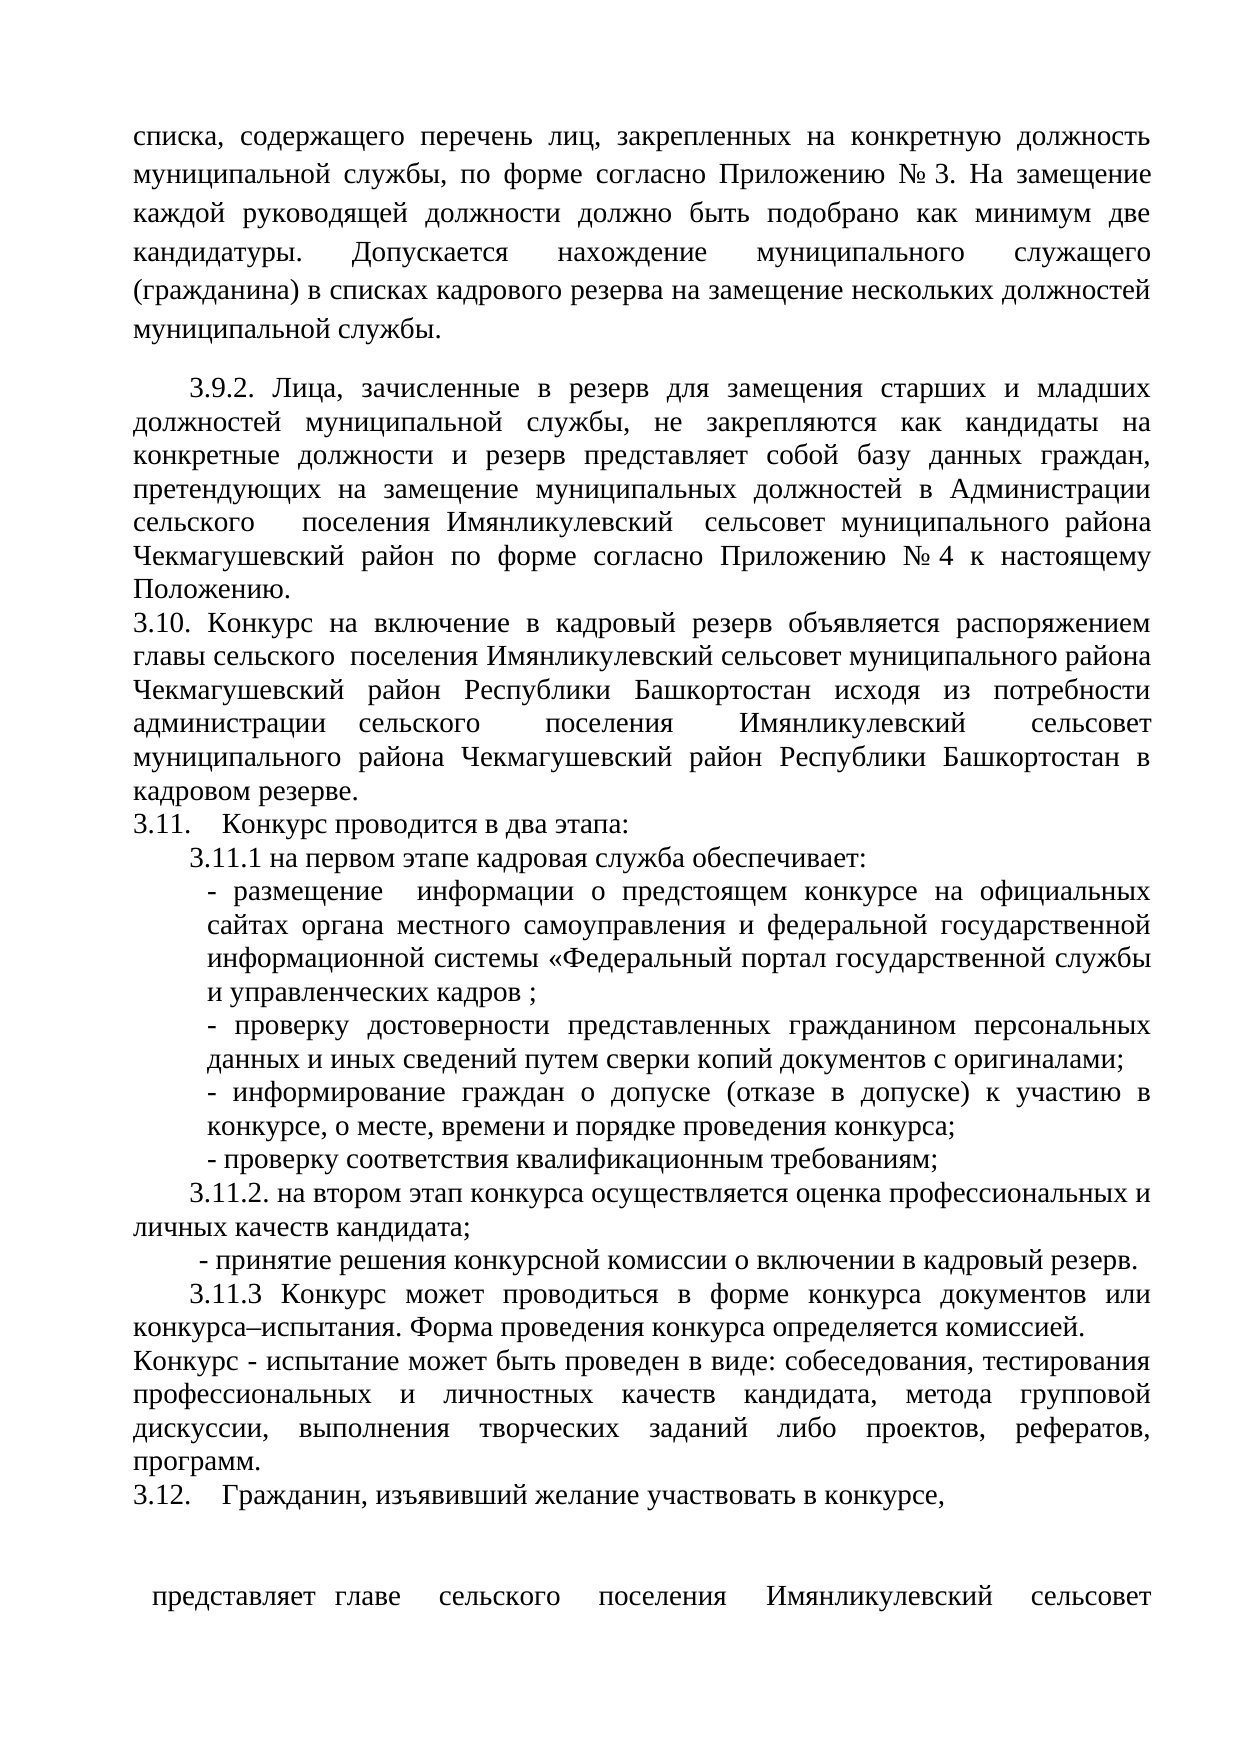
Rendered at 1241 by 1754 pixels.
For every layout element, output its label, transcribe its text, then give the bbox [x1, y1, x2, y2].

text 3.11. Конкурс проводится в два этапа: [133, 806, 1152, 840]
text 3.12. Гражданин, изъявивший желание участвовать в конкурсе, [133, 1477, 1152, 1511]
text - проверку достоверности представленных гражданином персональных данных и иных сведений путем сверки копий документов с оригиналами; [207, 1007, 1152, 1074]
text 3.11.2. на втором этап конкурса осуществляется оценка профессиональных и личных качеств кандидата; [133, 1175, 1152, 1242]
text - проверку соответствия квалификационным требованиям; [207, 1142, 1152, 1175]
text 3.11.1 на первом этапе кадровая служба обеспечивает: [189, 840, 1152, 873]
text - принятие решения конкурсной комиссии о включении в кадровый резерв. [133, 1242, 1152, 1276]
text 3.11.3 Конкурс может проводиться в форме конкурса документов или конкурса–испытания. Форма проведения конкурса определяется комиссией. [133, 1276, 1152, 1343]
text - размещение информации о предстоящем конкурсе на официальных сайтах органа местного самоуправления и федеральной государственной информационной системы «Федеральный портал государственной службы и управленческих кадров ; [207, 873, 1152, 1007]
text Конкурс - испытание может быть проведен в виде: собеседования, тестирования профессиональных и личностных качеств кандидата, метода групповой дискуссии, выполнения творческих заданий либо проектов, рефератов, программ. [133, 1343, 1152, 1477]
text - информирование граждан о допуске (отказе в допуске) к участию в конкурсе, о месте, времени и порядке проведения конкурса; [207, 1074, 1152, 1142]
text 3.10. Конкурс на включение в кадровый резерв объявляется распоряжением главы сельского поселения Имянликулевский сельсовет муниципального района Чекмагушевский район Республики Башкортостан исходя из потребности администрации сельского поселения Имянликулевский сельсовет муниципального района Чекмагушевский район Республики Башкортостан в кадровом резерве. [133, 605, 1152, 806]
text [133, 1578, 1152, 1611]
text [133, 118, 1152, 344]
text 3.9.2. Лица, зачисленные в резерв для замещения старших и младших должностей муниципальной службы, не закрепляются как кандидаты на конкретные должности и резерв представляет собой базу данных граждан, претендующих на замещение муниципальных должностей в Администрации сельского поселения Имянликулевский сельсовет муниципального района Чекмагушевский район по форме согласно Приложению № 4 к настоящему Положению. [133, 370, 1152, 605]
